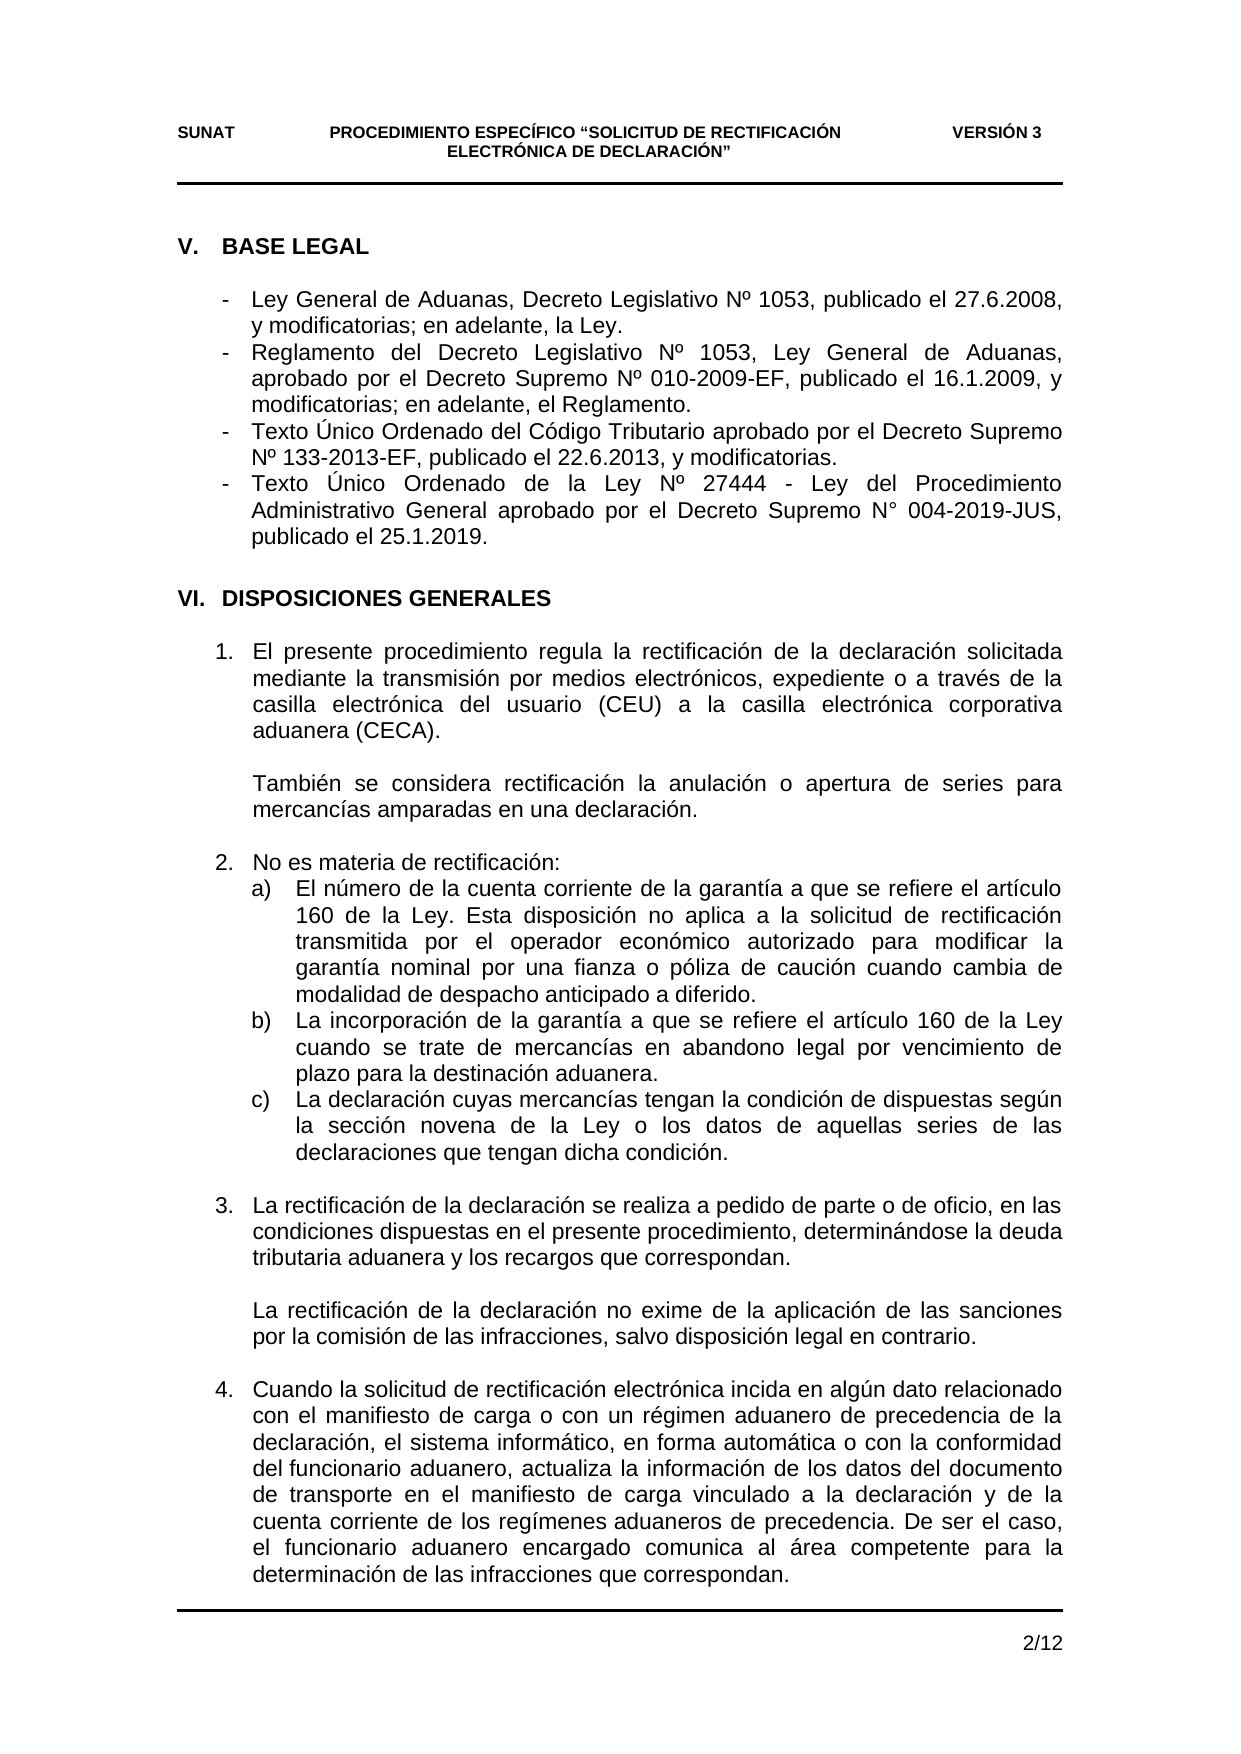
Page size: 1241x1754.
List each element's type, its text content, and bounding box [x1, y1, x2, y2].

list DISPOSICIONES GENERALES [177, 585, 1063, 612]
list Reglamento del Decreto Legislativo Nº 1053, Ley General de Aduanas, aprobado por el Decreto Supremo Nº 010-2009-EF, publicado el 16.1.2009, y modificatorias; en adelante, el Reglamento. [222, 338, 1063, 418]
list Texto Único Ordenado de la Ley Nº 27444 - Ley del Procedimiento Administrativo General aprobado por el Decreto Supremo N° 004-2019-JUS, publicado el 25.1.2019. [222, 470, 1063, 549]
list El número de la cuenta corriente de la garantía a que se refiere el artículo 160 de la Ley. Esta disposición no aplica a la solicitud de rectificación transmitida por el operador económico autorizado para modificar la garantía nominal por una fianza o póliza de caución cuando cambia de modalidad de despacho anticipado a diferido. [251, 875, 1063, 1007]
list La incorporación de la garantía a que se refiere el artículo 160 de la Ley cuando se trate de mercancías en abandono legal por vencimiento de plazo para la destinación aduanera. [251, 1007, 1063, 1086]
list Ley General de Aduanas, Decreto Legislativo Nº 1053, publicado el 27.6.2008, y modificatorias; en adelante, la Ley. [222, 286, 1063, 338]
list El presente procedimiento regula la rectificación de la declaración solicitada mediante la transmisión por medios electrónicos, expediente o a través de la casilla electrónica del usuario (CEU) a la casilla electrónica corporativa aduanera (CECA). [215, 638, 1063, 743]
list Texto Único Ordenado del Código Tributario aprobado por el Decreto Supremo Nº 133-2013-EF, publicado el 22.6.2013, y modificatorias. [222, 418, 1063, 470]
list La rectificación de la declaración no exime de la aplicación de las sanciones por la comisión de las infracciones, salvo disposición legal en contrario. [252, 1297, 1063, 1350]
list La rectificación de la declaración se realiza a pedido de parte o de oficio, en las condiciones dispuestas en el presente procedimiento, determinándose la deuda tributaria aduanera y los recargos que correspondan. [215, 1192, 1063, 1271]
list No es materia de rectificación: [215, 849, 1063, 875]
list La declaración cuyas mercancías tengan la condición de dispuestas según la sección novena de la Ley o los datos de aquellas series de las declaraciones que tengan dicha condición. [251, 1086, 1063, 1165]
list BASE LEGAL [177, 233, 1063, 259]
list Cuando la solicitud de rectificación electrónica incida en algún dato relacionado con el manifiesto de carga o con un régimen aduanero de precedencia de la declaración, el sistema informático, en forma automática o con la conformidad del funcionario aduanero, actualiza la información de los datos del documento de transporte en el manifiesto de carga vinculado a la declaración y de la cuenta corriente de los regímenes aduaneros de precedencia. De ser el caso, el funcionario aduanero encargado comunica al área competente para la determinación de las infracciones que correspondan. [215, 1376, 1063, 1587]
list También se considera rectificación la anulación o apertura de series para mercancías amparadas en una declaración. [252, 770, 1063, 823]
